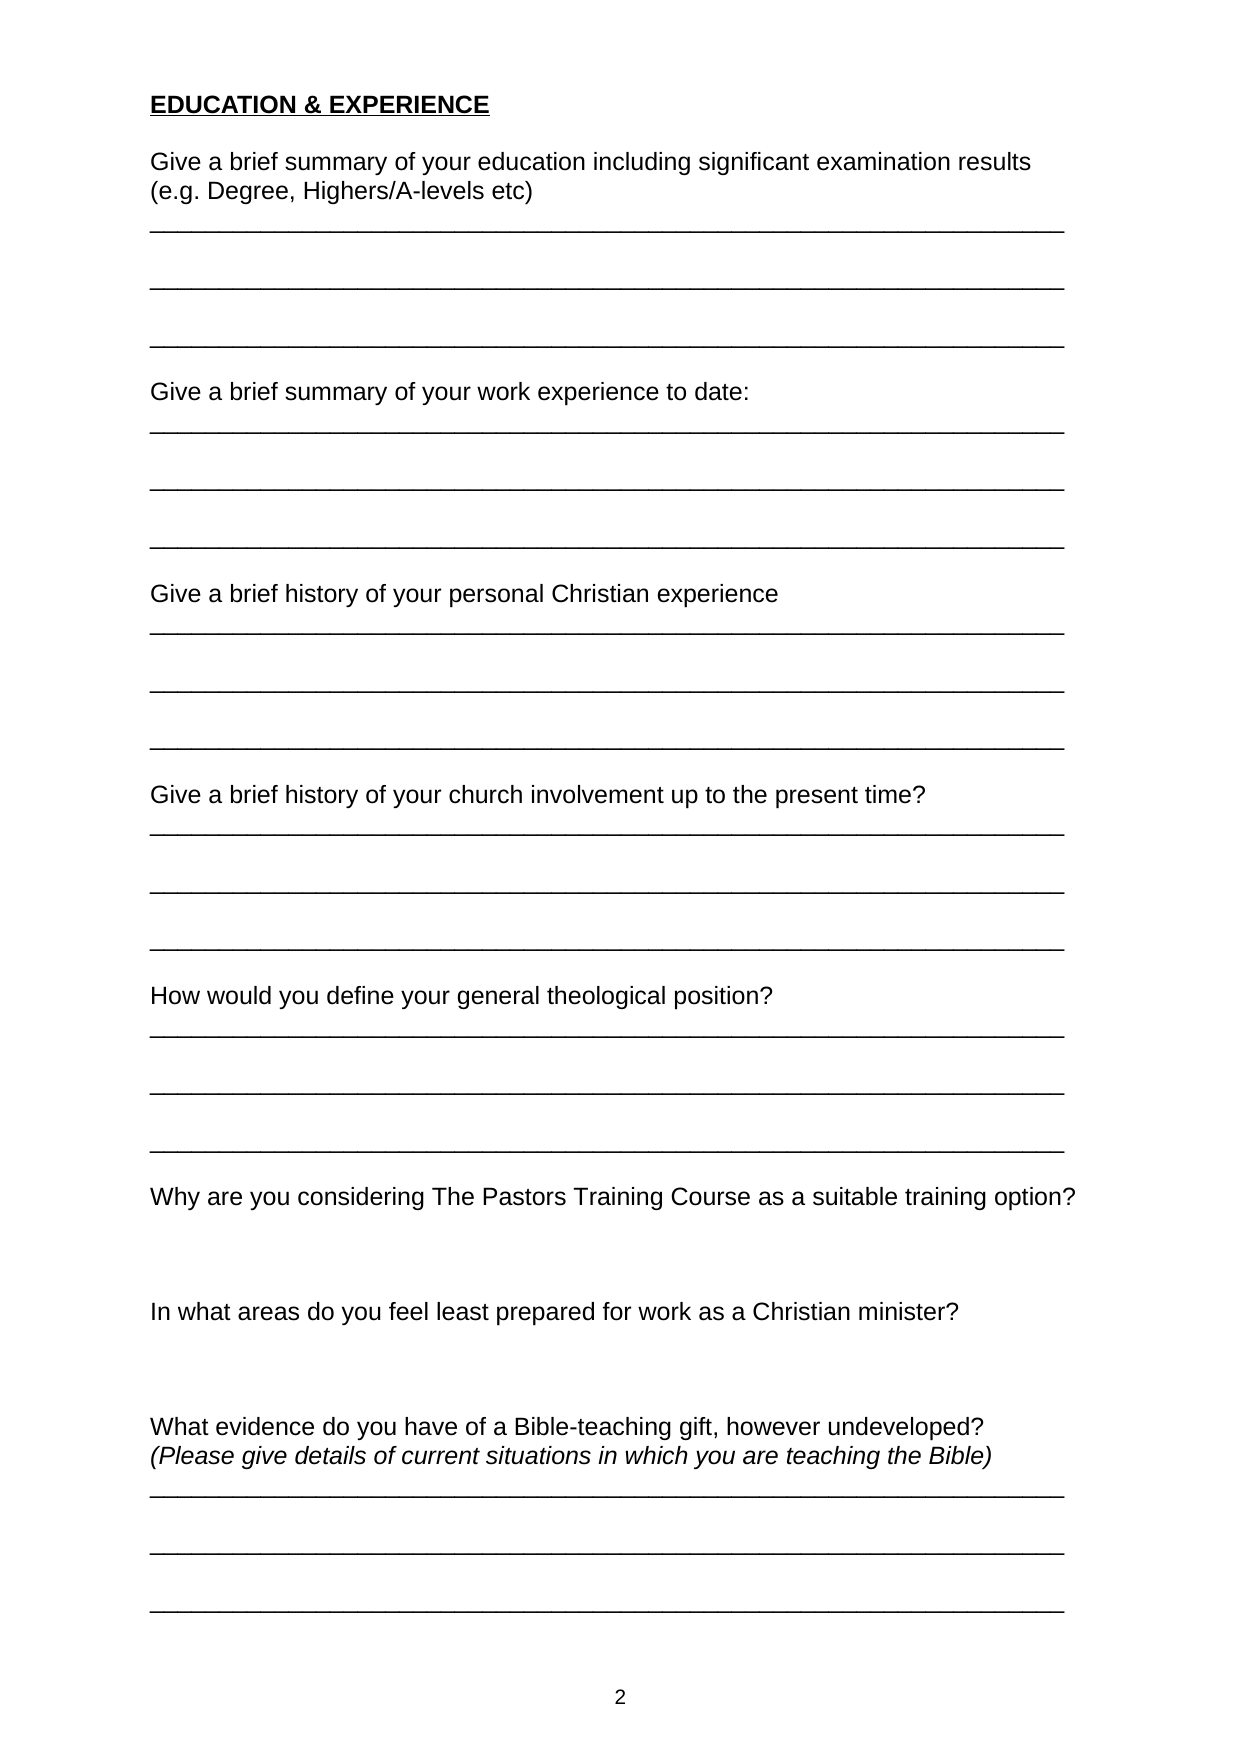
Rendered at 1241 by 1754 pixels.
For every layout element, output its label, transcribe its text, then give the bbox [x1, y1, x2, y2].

text In what areas do you feel least prepared for work as a Christian minister? [150, 1297, 1090, 1326]
text Give a brief summary of your education including significant examination results [150, 147, 1090, 176]
text How would you define your general theological position? [150, 981, 1090, 1010]
text Give a brief history of your personal Christian experience [150, 578, 1090, 607]
text Give a brief summary of your work experience to date: [150, 377, 1090, 406]
subtitle (Please give details of current situations in which you are teaching the Bible) [150, 1441, 1090, 1470]
text Why are you considering The Pastors Training Course as a suitable training option? [150, 1182, 1090, 1211]
text EDUCATION & EXPERIENCE [150, 90, 1090, 118]
text (e.g. Degree, Highers/A-levels etc) [150, 176, 1090, 205]
text What evidence do you have of a Bible-teaching gift, however undeveloped? [150, 1412, 1090, 1441]
text Give a brief history of your church involvement up to the present time? [150, 780, 1090, 808]
